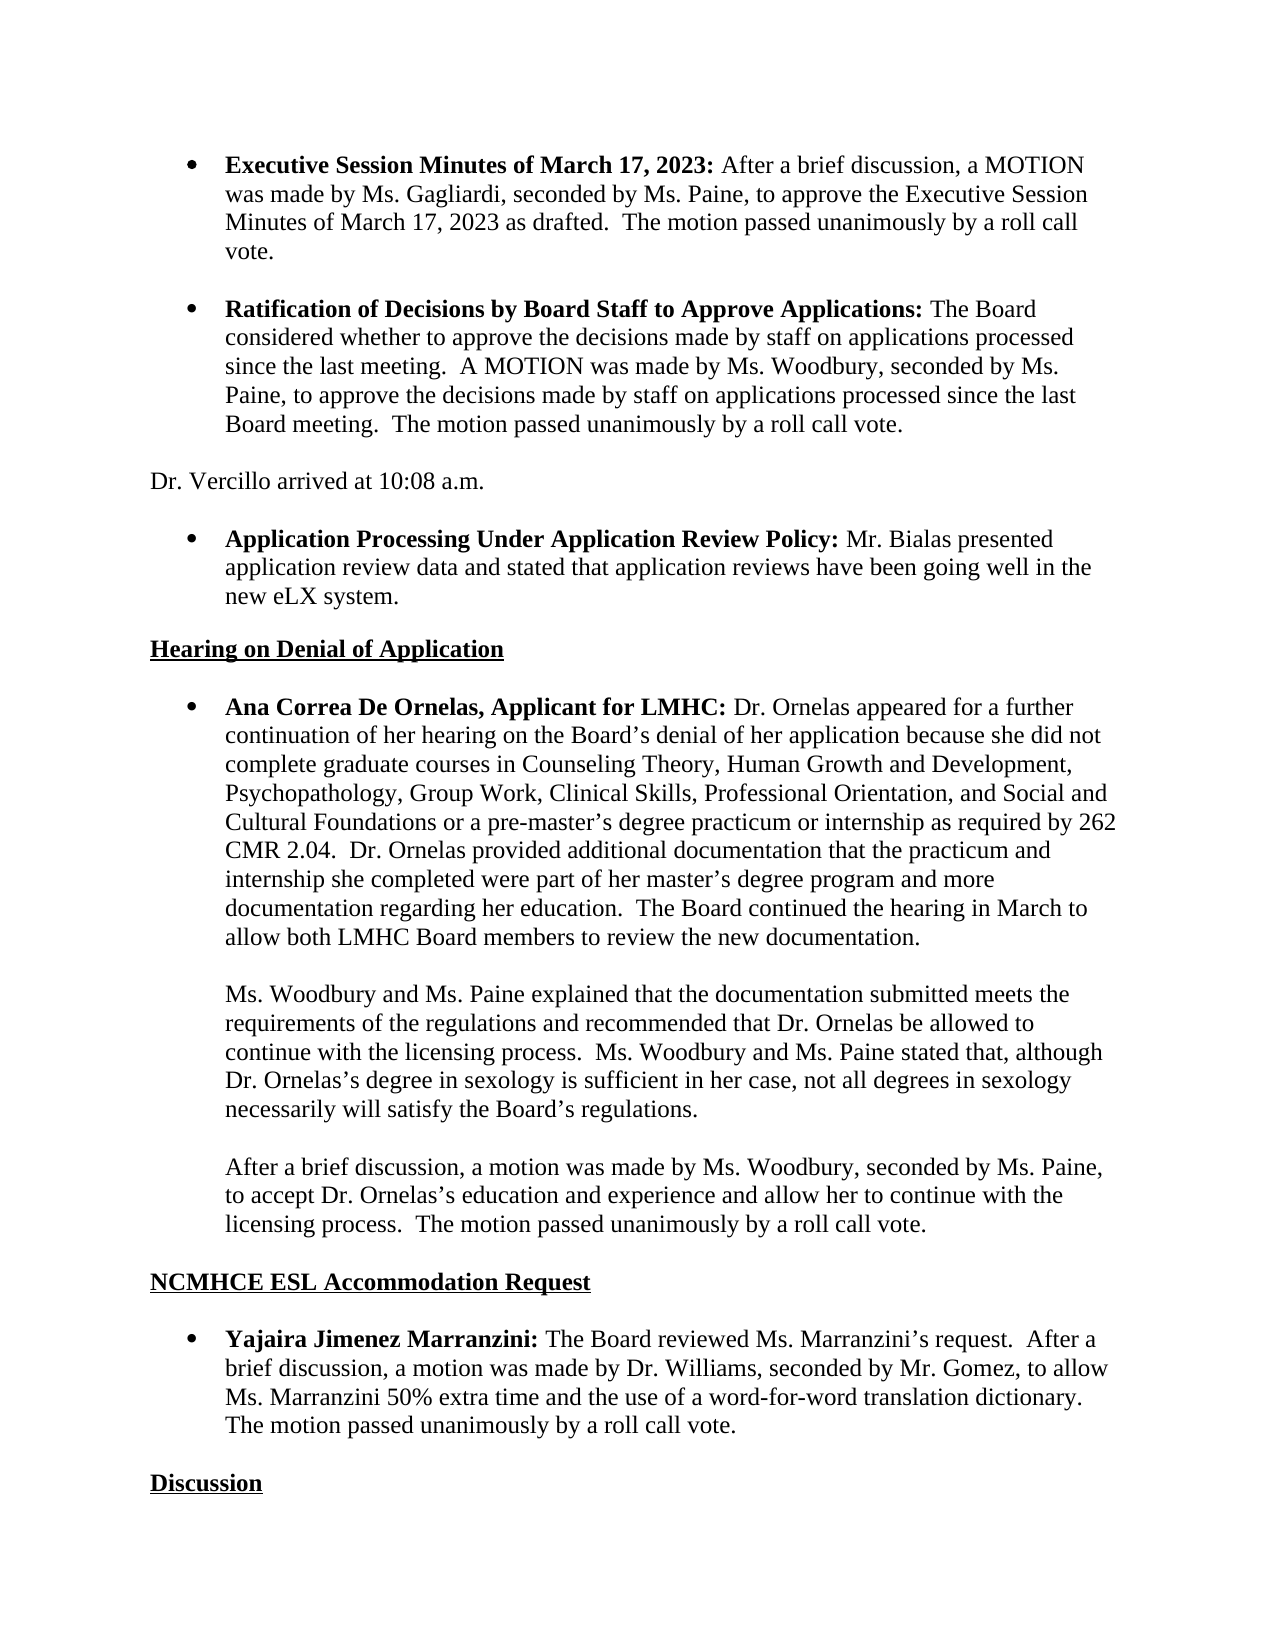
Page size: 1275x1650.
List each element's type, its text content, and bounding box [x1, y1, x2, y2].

text Dr. Vercillo arrived at 10:08 a.m. [150, 466, 1125, 495]
list Executive Session Minutes of March 17, 2023: After a brief discussion, a MOTION was made by Ms. Gagliardi, seconded by Ms. Paine, to approve the Executive Session Minutes of March 17, 2023 as drafted. The motion passed unanimously by a roll call vote. [187, 150, 1125, 265]
text Ms. Woodbury and Ms. Paine explained that the documentation submitted meets the requirements of the regulations and recommended that Dr. Ornelas be allowed to continue with the licensing process. Ms. Woodbury and Ms. Paine stated that, although Dr. Ornelas’s degree in sexology is sufficient in her case, not all degrees in sexology necessarily will satisfy the Board’s regulations. [225, 979, 1125, 1123]
text Discussion [150, 1468, 1125, 1497]
list Ratification of Decisions by Board Staff to Approve Applications: The Board considered whether to approve the decisions made by staff on applications processed since the last meeting. A MOTION was made by Ms. Woodbury, seconded by Ms. Paine, to approve the decisions made by staff on applications processed since the last Board meeting. The motion passed unanimously by a roll call vote. [187, 294, 1125, 437]
list Application Processing Under Application Review Policy: Mr. Bialas presented application review data and stated that application reviews have been going well in the new eLX system. [187, 524, 1125, 610]
text Hearing on Denial of Application [150, 634, 1125, 663]
list Yajaira Jimenez Marranzini: The Board reviewed Ms. Marranzini’s request. After a brief discussion, a motion was made by Dr. Williams, seconded by Mr. Gomez, to allow Ms. Marranzini 50% extra time and the use of a word-for-word translation dictionary. The motion passed unanimously by a roll call vote. [187, 1324, 1125, 1439]
list Ana Correa De Ornelas, Applicant for LMHC: Dr. Ornelas appeared for a further continuation of her hearing on the Board’s denial of her application because she did not complete graduate courses in Counseling Theory, Human Growth and Development, Psychopathology, Group Work, Clinical Skills, Professional Orientation, and Social and Cultural Foundations or a pre-master’s degree practicum or internship as required by 262 CMR 2.04. Dr. Ornelas provided additional documentation that the practicum and internship she completed were part of her master’s degree program and more documentation regarding her education. The Board continued the hearing in March to allow both LMHC Board members to review the new documentation. [187, 692, 1125, 950]
text After a brief discussion, a motion was made by Ms. Woodbury, seconded by Ms. Paine, to accept Dr. Ornelas’s education and experience and allow her to continue with the licensing process. The motion passed unanimously by a roll call vote. [225, 1152, 1125, 1238]
text NCMHCE ESL Accommodation Request [150, 1267, 1125, 1295]
